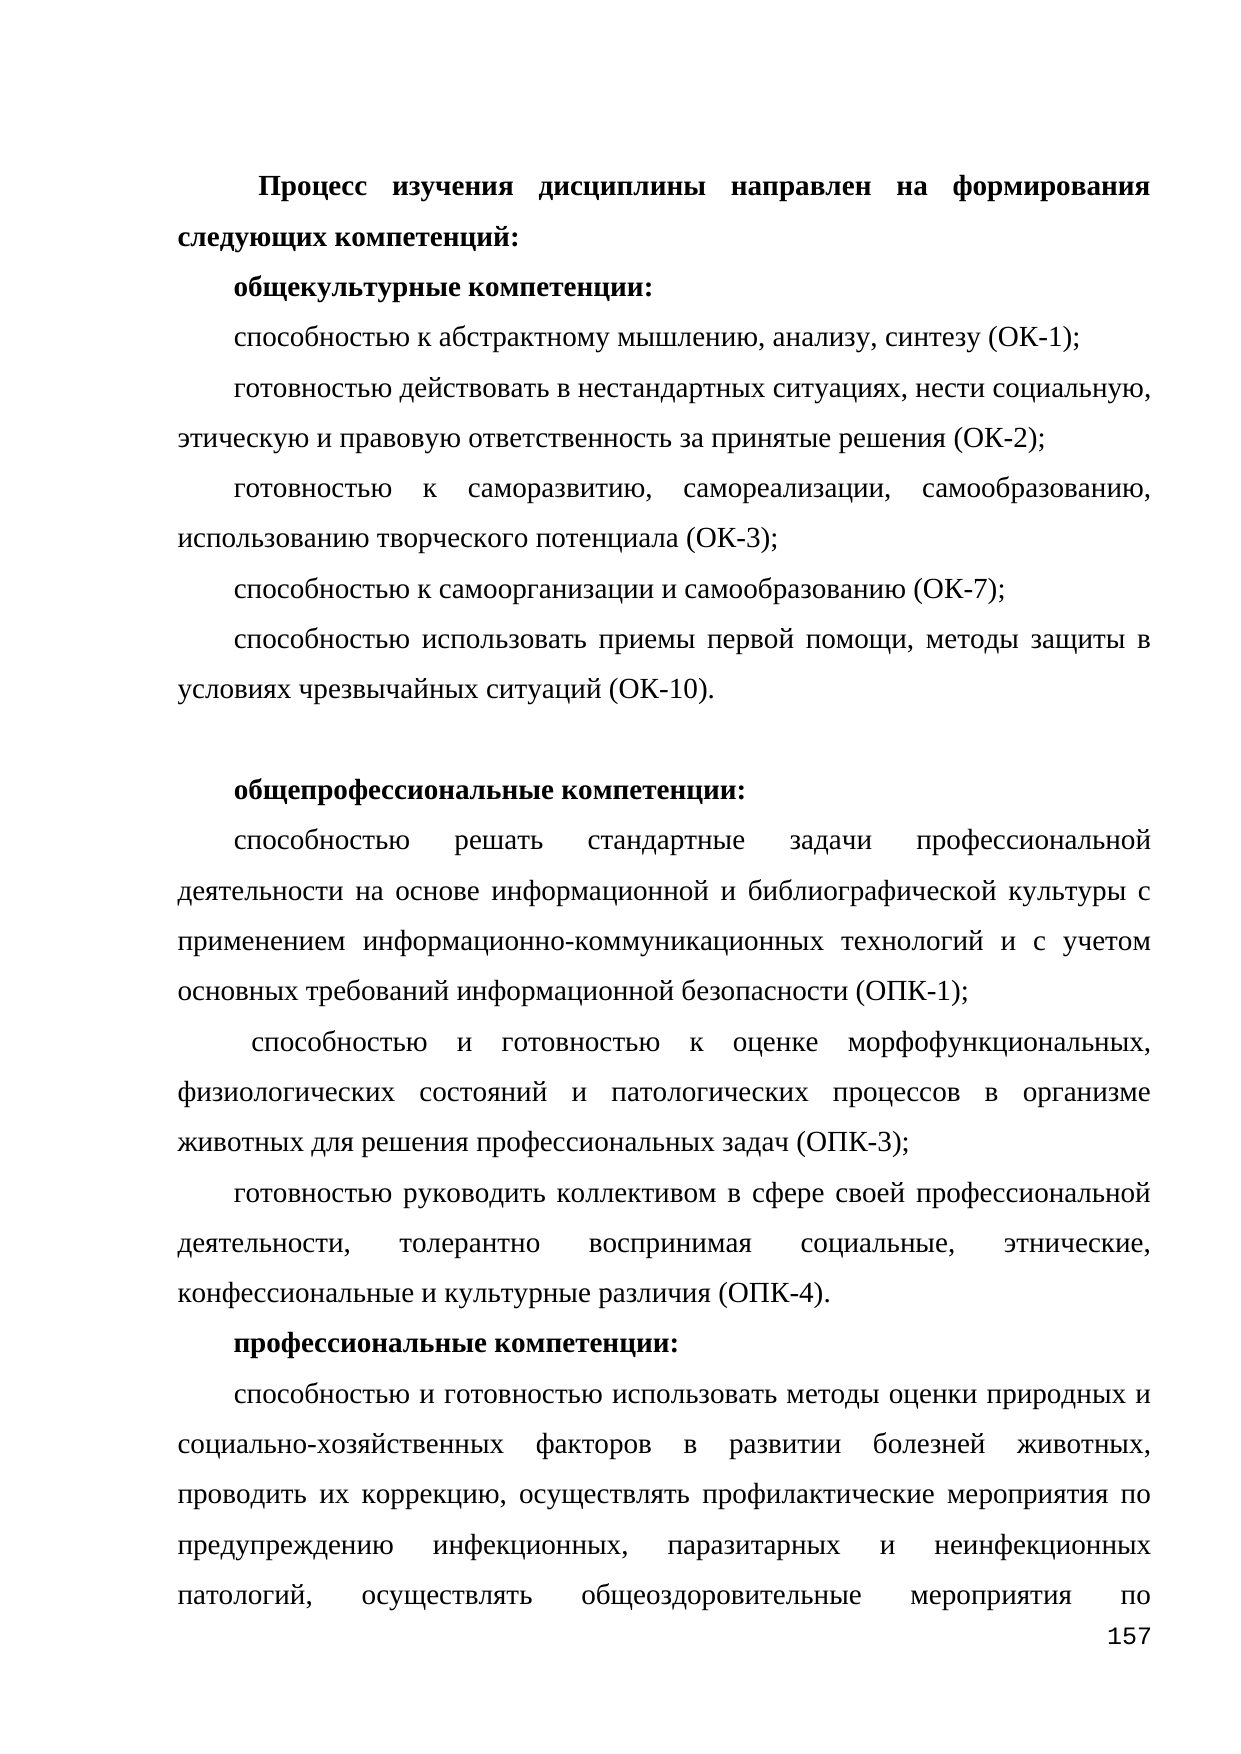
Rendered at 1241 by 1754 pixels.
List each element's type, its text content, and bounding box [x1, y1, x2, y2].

text готовностью руководить коллективом в сфере своей профессиональной деятельности, толерантно воспринимая социальные, этнические, конфессиональные и культурные различия (ОПК-4). [177, 1175, 1152, 1309]
text общепрофессиональные компетенции: [177, 772, 1152, 806]
text Процесс изучения дисциплины направлен на формирования следующих компетенций: [177, 168, 1152, 252]
text способностью решать стандартные задачи профессиональной деятельности на основе информационной и библиографической культуры с применением информационно-коммуникационных технологий и с учетом основных требований информационной безопасности (ОПК-1); [177, 822, 1152, 1007]
text способностью к самоорганизации и самообразованию (ОК-7); [177, 571, 1152, 604]
text способностью к абстрактному мышлению, анализу, синтезу (ОК-1); [177, 319, 1152, 353]
text готовностью к саморазвитию, самореализации, самообразованию, использованию творческого потенциала (ОК-3); [177, 470, 1152, 554]
text способностью и готовностью к оценке морфофункциональных, физиологических состояний и патологических процессов в организме животных для решения профессиональных задач (ОПК-3); [177, 1024, 1152, 1158]
text способностью использовать приемы первой помощи, методы защиты в условиях чрезвычайных ситуаций (ОК-10). [177, 621, 1152, 705]
text общекультурные компетенции: [177, 269, 1152, 303]
text профессиональные компетенции: [177, 1326, 1152, 1359]
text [177, 1376, 1152, 1611]
text готовностью действовать в нестандартных ситуациях, нести социальную, этическую и правовую ответственность за принятые решения (ОК-2); [177, 370, 1152, 453]
